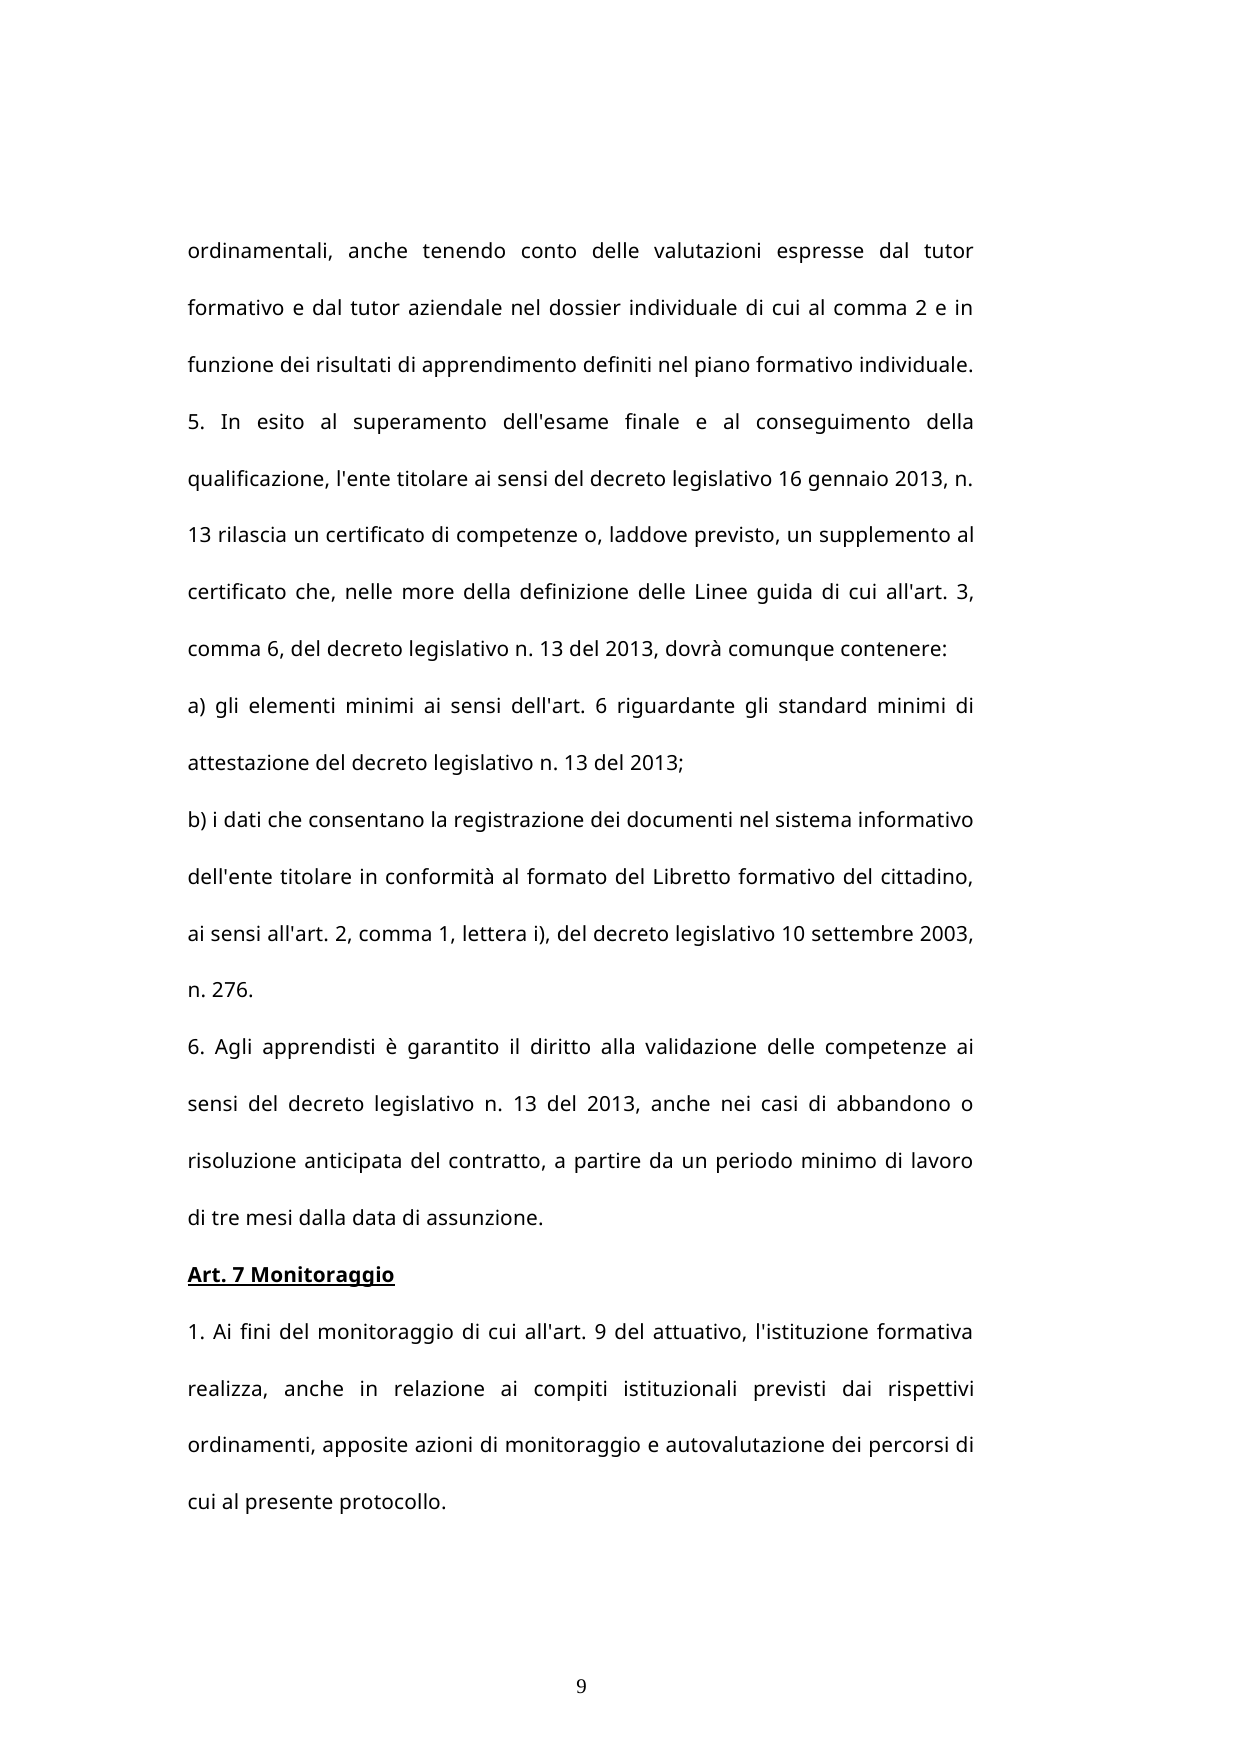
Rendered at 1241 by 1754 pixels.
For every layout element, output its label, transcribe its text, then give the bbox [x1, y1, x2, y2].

text 5. In esito al superamento dell'esame finale e al conseguimento della qualificazione, l'ente titolare ai sensi del decreto legislativo 16 gennaio 2013, n. 13 rilascia un certificato di competenze o, laddove previsto, un supplemento al certificato che, nelle more della definizione delle Linee guida di cui all'art. 3, comma 6, del decreto legislativo n. 13 del 2013, dovrà comunque contenere: [187, 407, 976, 663]
text a) gli elementi minimi ai sensi dell'art. 6 riguardante gli standard minimi di attestazione del decreto legislativo n. 13 del 2013; [187, 691, 976, 777]
text 6. Agli apprendisti è garantito il diritto alla validazione delle competenze ai sensi del decreto legislativo n. 13 del 2013, anche nei casi di abbandono o risoluzione anticipata del contratto, a partire da un periodo minimo di lavoro di tre mesi dalla data di assunzione. [187, 1032, 976, 1232]
text 1. Ai fini del monitoraggio di cui all'art. 9 del attuativo, l'istituzione formativa realizza, anche in relazione ai compiti istituzionali previsti dai rispettivi ordinamenti, apposite azioni di monitoraggio e autovalutazione dei percorsi di cui al presente protocollo. [187, 1317, 976, 1516]
text b) i dati che consentano la registrazione dei documenti nel sistema informativo dell'ente titolare in conformità al formato del Libretto formativo del cittadino, ai sensi all'art. 2, comma 1, lettera i), del decreto legislativo 10 settembre 2003, n. 276. [187, 805, 976, 1004]
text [187, 236, 976, 378]
text Art. 7 Monitoraggio [187, 1260, 976, 1288]
